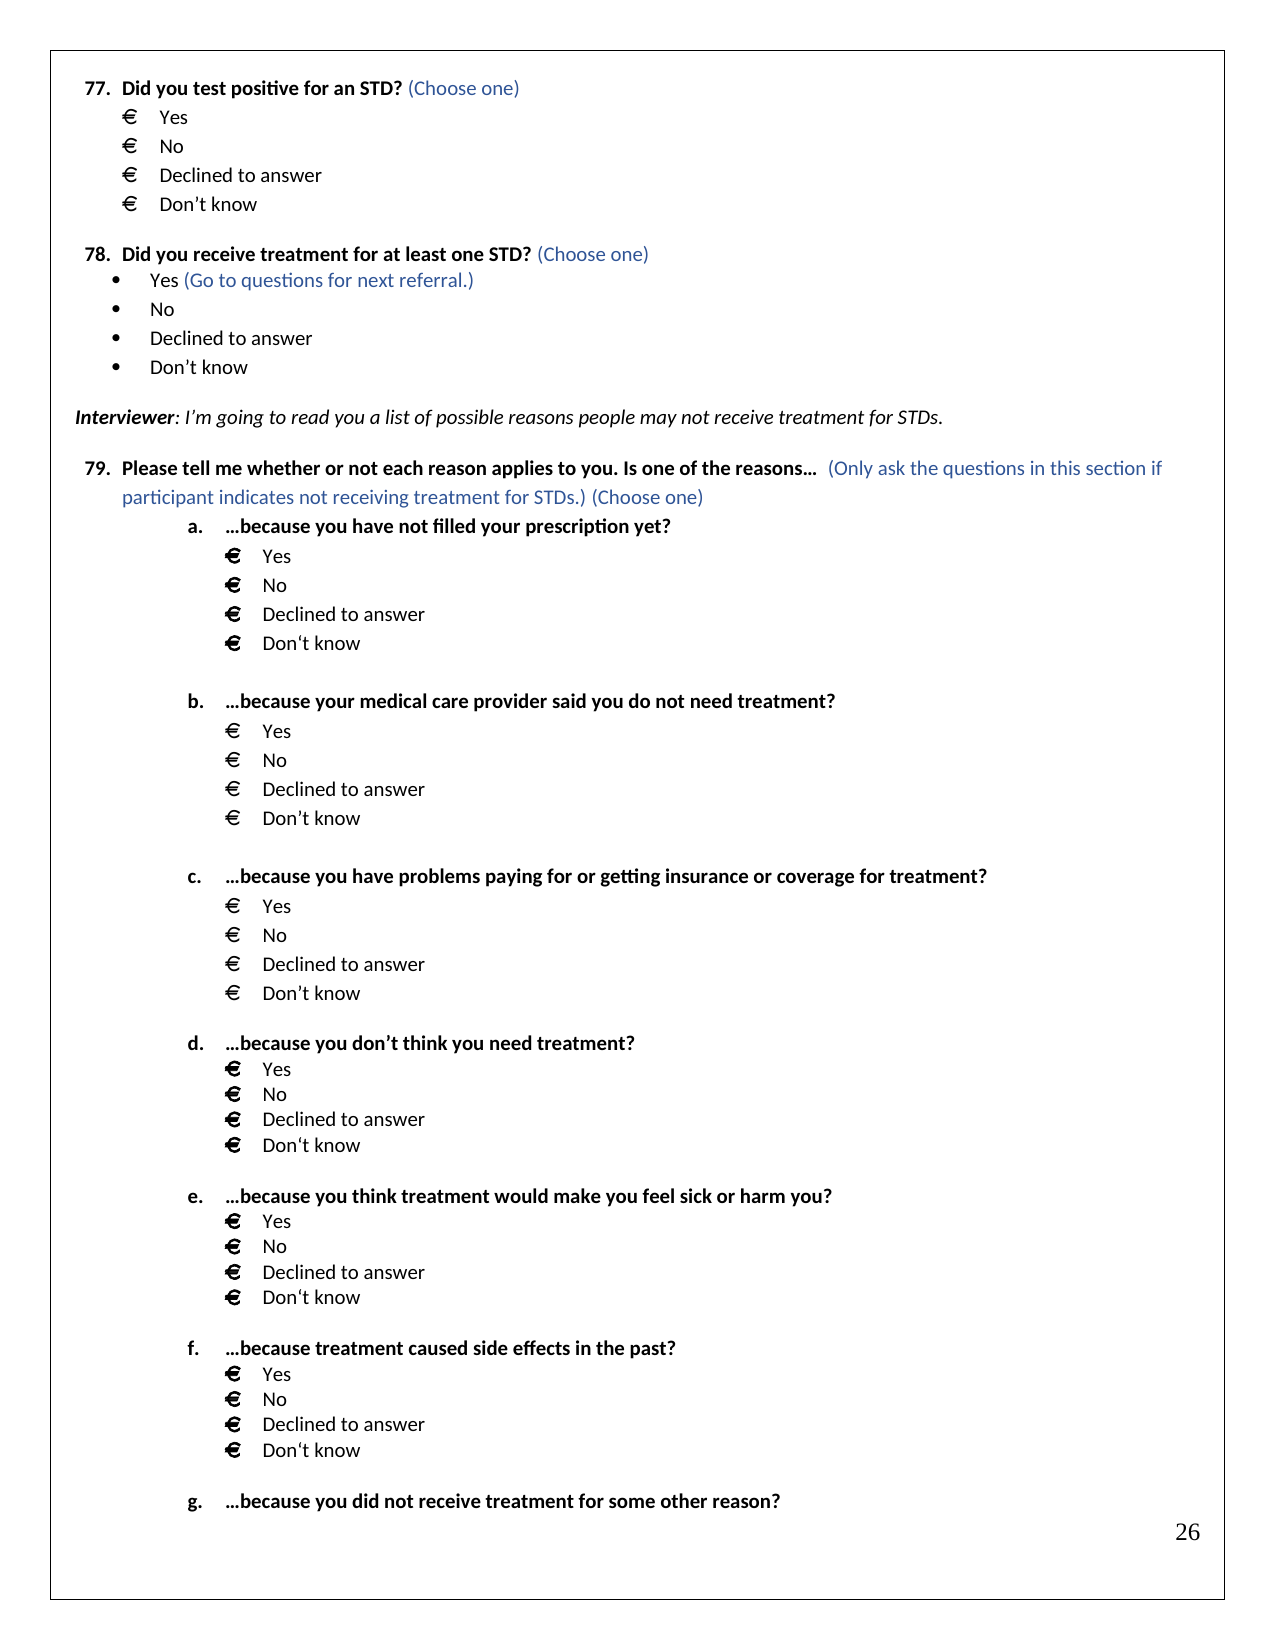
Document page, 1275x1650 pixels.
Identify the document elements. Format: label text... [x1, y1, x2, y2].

list Yes [225, 893, 1200, 918]
list Please tell me whether or not each reason applies to you. Is one of the reasons… (Only ask the questions in this section if participant indicates not receiving treatment for STDs.) (Choose one) [84, 455, 1200, 510]
list Declined to answer [225, 1107, 1200, 1132]
list No [112, 296, 1200, 322]
list Declined to answer [225, 601, 1200, 627]
list …because you have not filled your prescription yet? [187, 514, 1200, 539]
list Don‘t know [225, 1437, 1200, 1462]
list Declined to answer [122, 162, 1200, 188]
list Yes [122, 104, 1200, 129]
list Yes (Go to questions for next referral.) [112, 267, 1200, 292]
list Yes [225, 1361, 1200, 1386]
list Did you test positive for an STD? (Choose one) [84, 75, 1200, 100]
list Don’t know [112, 354, 1200, 380]
list …because you have problems paying for or getting insurance or coverage for treatment? [187, 864, 1200, 889]
list No [225, 1234, 1200, 1259]
list …because you did not receive treatment for some other reason? [187, 1488, 1200, 1513]
list …because your medical care provider said you do not need treatment? [187, 689, 1200, 714]
list No [225, 572, 1200, 597]
list …because you don’t think you need treatment? [187, 1030, 1200, 1056]
list No [225, 1386, 1200, 1412]
list …because you think treatment would make you feel sick or harm you? [187, 1183, 1200, 1208]
list …because treatment caused side effects in the past? [187, 1335, 1200, 1361]
list Declined to answer [225, 776, 1200, 802]
list Declined to answer [225, 1259, 1200, 1284]
list Don’t know [225, 980, 1200, 1006]
list Yes [225, 1208, 1200, 1234]
list Don‘t know [225, 1284, 1200, 1310]
list Yes [225, 1056, 1200, 1081]
list Don‘t know [225, 1132, 1200, 1157]
list Declined to answer [112, 325, 1200, 351]
list No [225, 747, 1200, 772]
list Yes [225, 543, 1200, 568]
list Don’t know [122, 192, 1200, 217]
list Declined to answer [225, 951, 1200, 977]
text Interviewer: I’m going to read you a list of possible reasons people may not receive treatment for STDs. [75, 404, 1200, 430]
list No [225, 1081, 1200, 1107]
list Don‘t know [225, 630, 1200, 656]
list Don’t know [225, 805, 1200, 831]
list Yes [225, 718, 1200, 743]
list No [225, 922, 1200, 947]
list Did you receive treatment for at least one STD? (Choose one) [84, 242, 1200, 267]
list Declined to answer [225, 1412, 1200, 1437]
list No [122, 133, 1200, 159]
